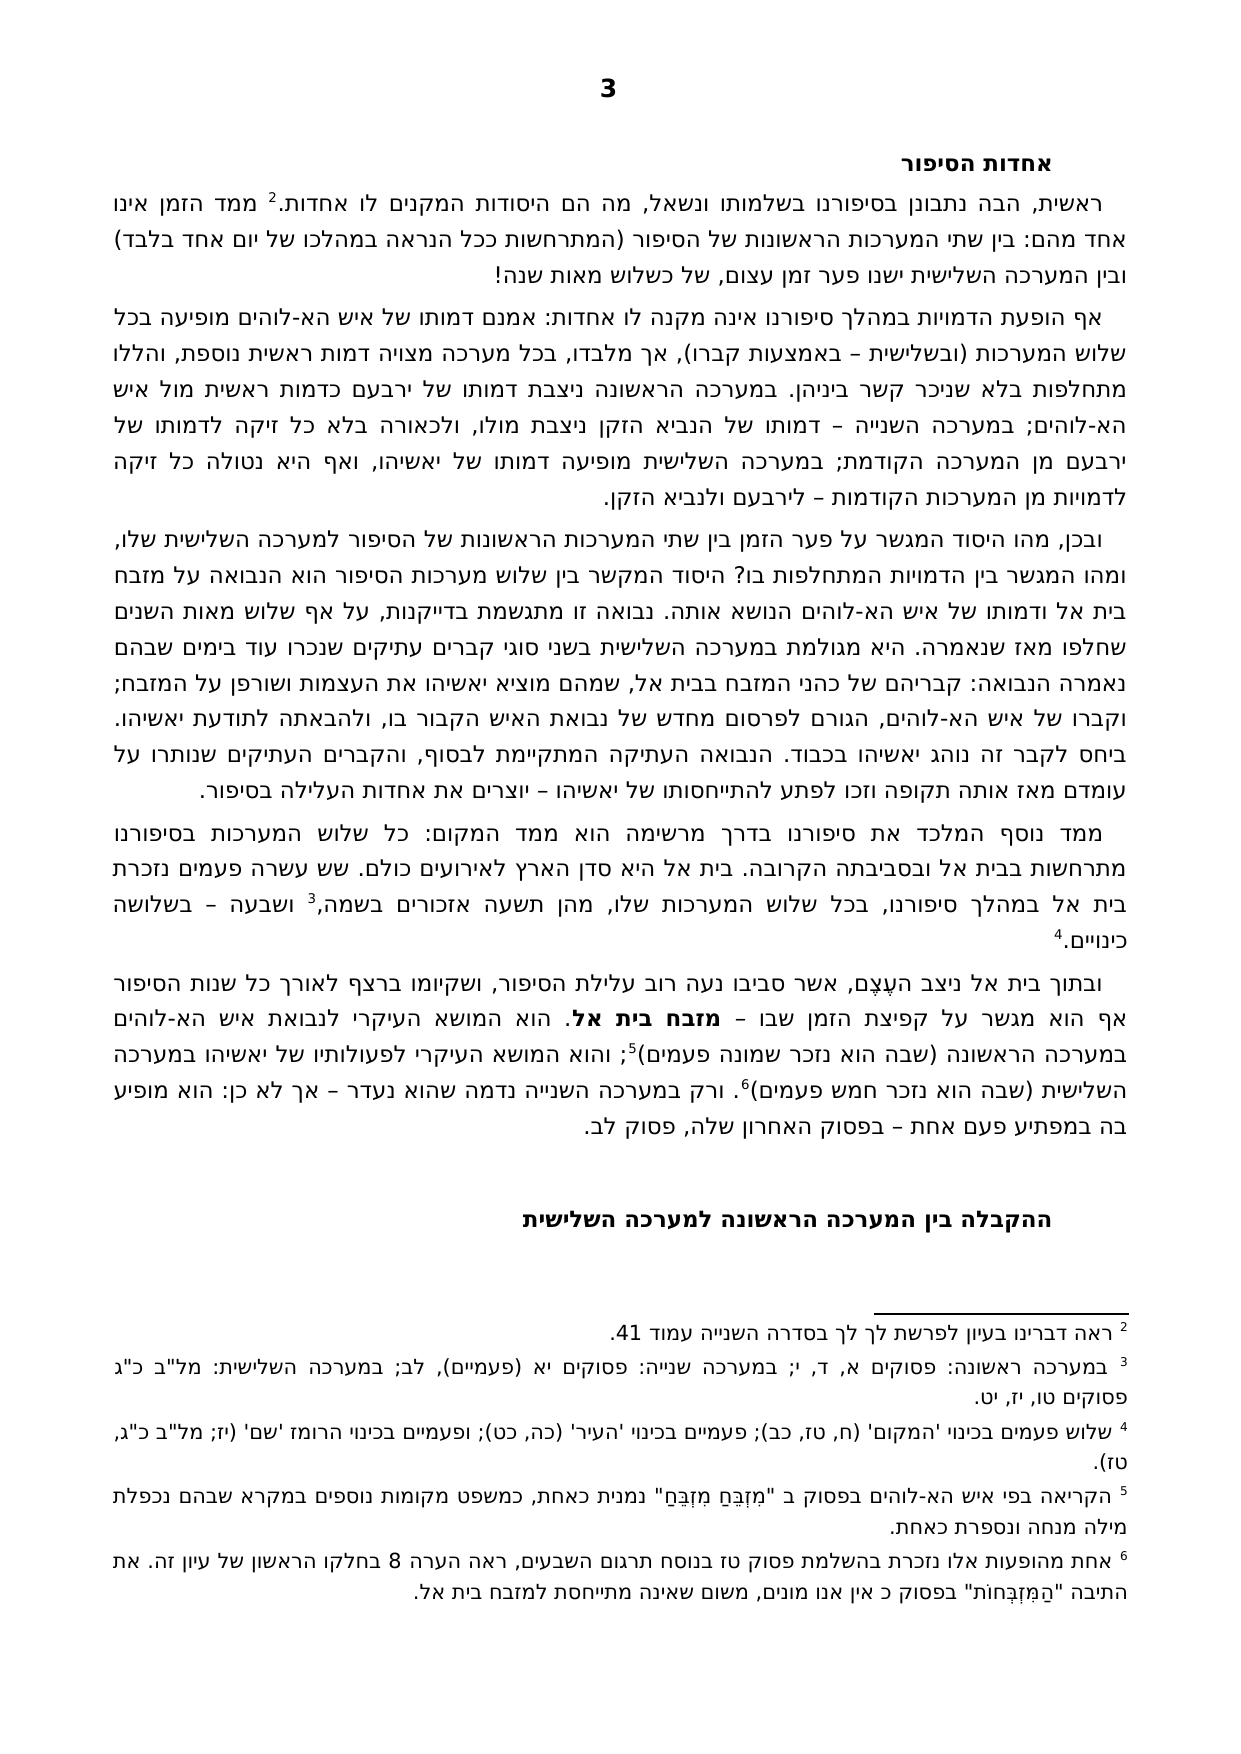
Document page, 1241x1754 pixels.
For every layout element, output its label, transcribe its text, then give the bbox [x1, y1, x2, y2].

text ובכן, מהו היסוד המגשר על פער הזמן בין שתי המערכות הראשונות של הסיפור למערכה השלישית שלו, ומהו המגשר בין הדמויות המתחלפות בו? היסוד המקשר בין שלוש מערכות הסיפור הוא הנבואה על מזבח בית אל ודמותו של איש הא-לוהים הנושא אותה. נבואה זו מתגשמת בדייקנות, על אף שלוש מאות השנים שחלפו מאז שנאמרה. היא מגולמת במערכה השלישית בשני סוגי קברים עתיקים שנכרו עוד בימים שבהם נאמרה הנבואה: קבריהם של כהני המזבח בבית אל, שמהם מוציא יאשיהו את העצמות ושורפן על המזבח; וקברו של איש הא-לוהים, הגורם לפרסום מחדש של נבואת האיש הקבור בו, ולהבאתה לתודעת יאשיהו. ביחס לקבר זה נוהג יאשיהו בכבוד. הנבואה העתיקה המתקיימת לבסוף, והקברים העתיקים שנותרו על עומדם מאז אותה תקופה וזכו לפתע להתייחסותו של יאשיהו – יוצרים את אחדות העלילה בסיפור. [112, 526, 1128, 804]
subtitle ההקבלה בין המערכה הראשונה למערכה השלישית [112, 1206, 1128, 1233]
text אף הופעת הדמויות במהלך סיפורנו אינה מקנה לו אחדות: אמנם דמותו של איש הא-לוהים מופיעה בכל שלוש המערכות (ובשלישית – באמצעות קברו), אך מלבדו, בכל מערכה מצויה דמות ראשית נוספת, והללו מתחלפות בלא שניכר קשר ביניהן. במערכה הראשונה ניצבת דמותו של ירבעם כדמות ראשית מול איש הא-לוהים; במערכה השנייה – דמותו של הנביא הזקן ניצבת מולו, ולכאורה בלא כל זיקה לדמותו של ירבעם מן המערכה הקודמת; במערכה השלישית מופיעה דמותו של יאשיהו, ואף היא נטולה כל זיקה לדמויות מן המערכות הקודמות – לירבעם ולנביא הזקן. [112, 304, 1128, 510]
subtitle אחדות הסיפור [112, 150, 1128, 177]
text ממד נוסף המלכד את סיפורנו בדרך מרשימה הוא ממד המקום: כל שלוש המערכות בסיפורנו מתרחשות בבית אל ובסביבתה הקרובה. בית אל היא סדן הארץ לאירועים כולם. שש עשרה פעמים נזכרת בית אל במהלך סיפורנו, בכל שלוש המערכות שלו, מהן תשעה אזכורים בשמה, ושבעה – בשלושה כינויים. [112, 820, 1128, 954]
text ובתוך בית אל ניצב העֶצֶם, אשר סביבו נעה רוב עלילת הסיפור, ושקיומו ברצף לאורך כל שנות הסיפור אף הוא מגשר על קפיצת הזמן שבו – מזבח בית אל. הוא המושא העיקרי לנבואת איש הא-לוהים במערכה הראשונה (שבה הוא נזכר שמונה פעמים); והוא המושא העיקרי לפעולותיו של יאשיהו במערכה השלישית (שבה הוא נזכר חמש פעמים). ורק במערכה השנייה נדמה שהוא נעדר – אך לא כן: הוא מופיע בה במפתיע פעם אחת – בפסוק האחרון שלה, פסוק לב. [112, 970, 1128, 1140]
text ראשית, הבה נתבונן בסיפורנו בשלמותו ונשאל, מה הם היסודות המקנים לו אחדות. ממד הזמן אינו אחד מהם: בין שתי המערכות הראשונות של הסיפור (המתרחשות ככל הנראה במהלכו של יום אחד בלבד) ובין המערכה השלישית ישנו פער זמן עצום, של כשלוש מאות שנה! [112, 190, 1128, 288]
